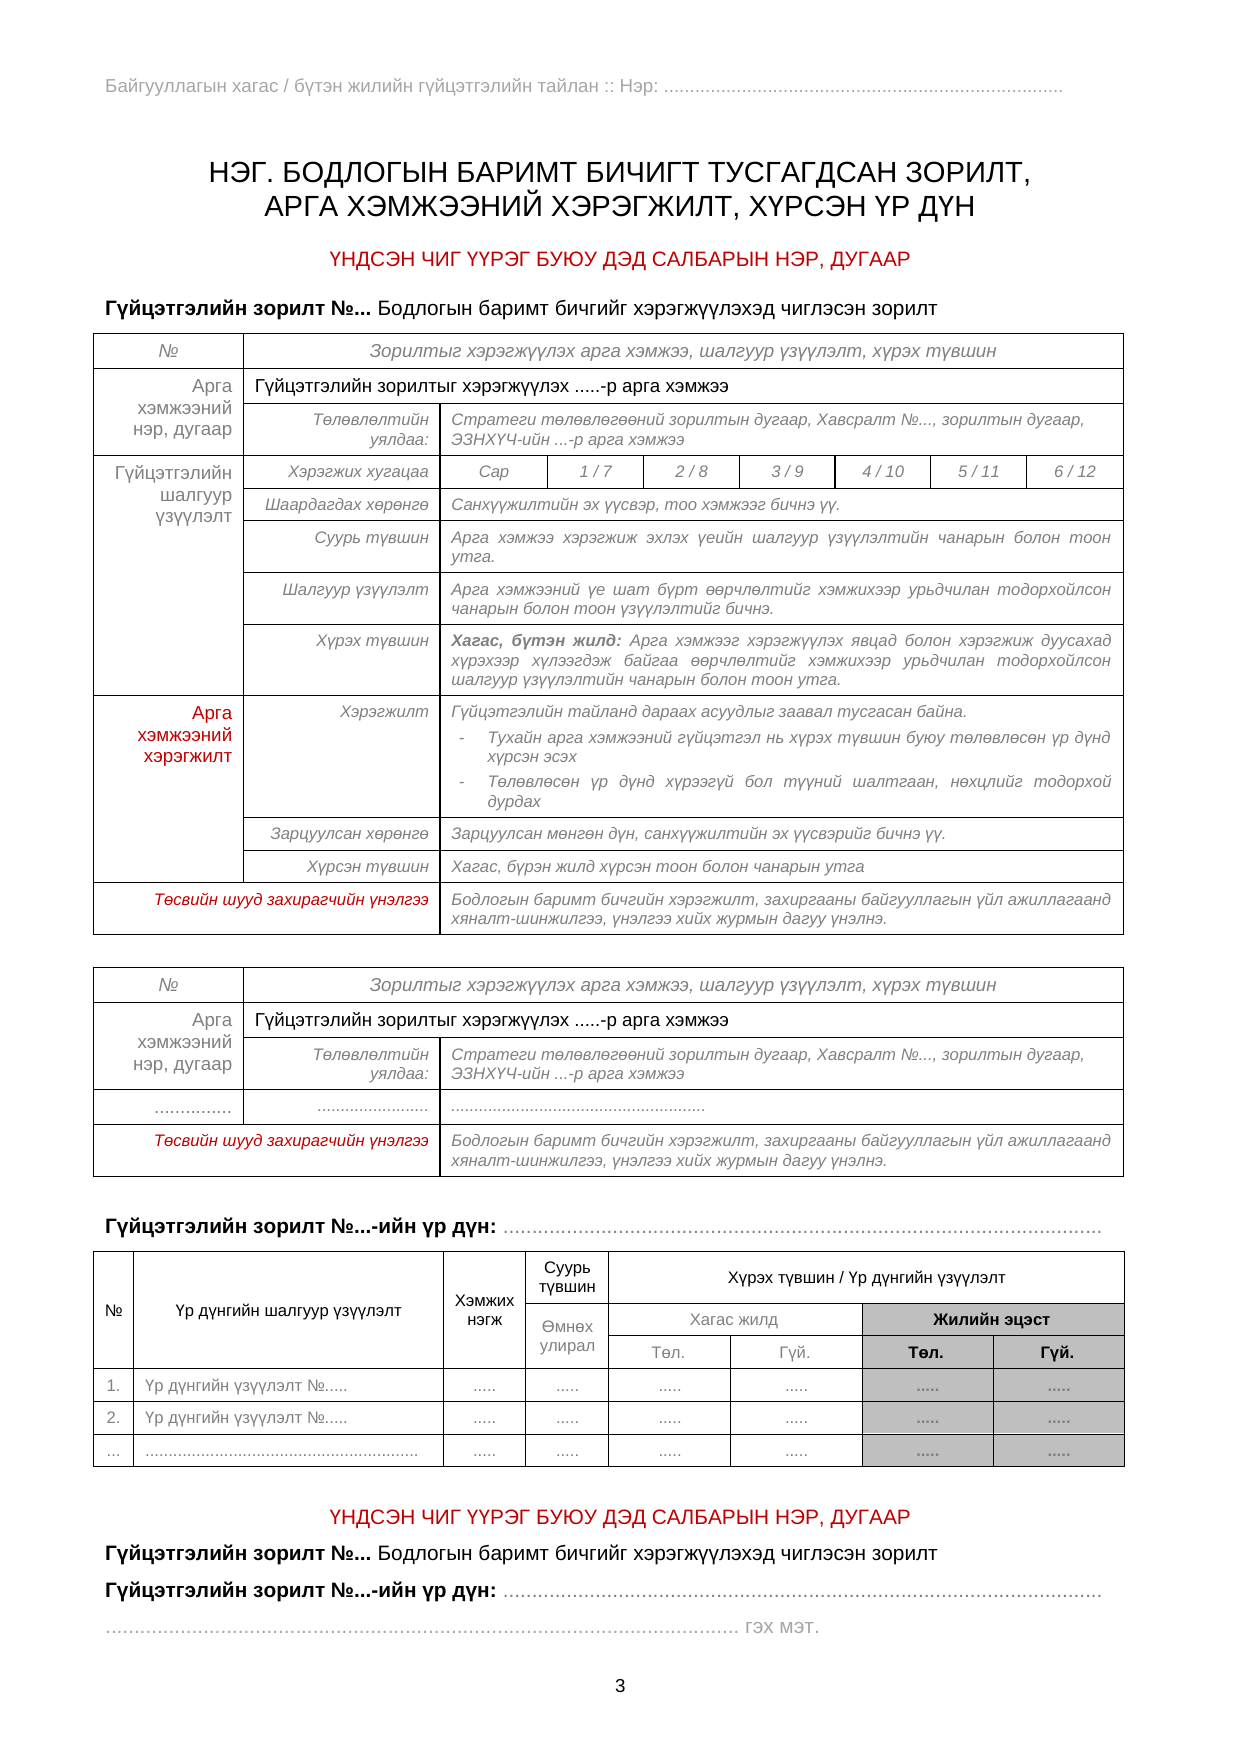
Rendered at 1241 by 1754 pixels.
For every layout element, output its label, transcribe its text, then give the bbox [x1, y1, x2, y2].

table_header Хүрэх түвшин / Үр дүнгийн үзүүлэлт [609, 1252, 1124, 1303]
table_cell ..... [994, 1369, 1124, 1401]
table_cell Хагас жилд [609, 1304, 862, 1335]
table_cell Хэрэгжилт [244, 696, 439, 817]
text Гүйцэтгэлийн зорилт №... Бодлогын баримт бичгийг хэрэгжүүлэхэд чиглэсэн зорилт [105, 1541, 1135, 1565]
table_cell ..... [994, 1435, 1124, 1466]
table_cell Арга хэмжээний нэр, дугаар [94, 369, 243, 455]
table_cell ..... [994, 1402, 1124, 1433]
table_header № [94, 1252, 133, 1368]
table_cell 2. [94, 1402, 133, 1433]
table_cell Гүй. [994, 1336, 1124, 1368]
table_cell ..... [526, 1435, 608, 1466]
table_cell Хагас, бүтэн жилд: Арга хэмжээг хэрэгжүүлэх явцад болон хэрэгжиж дуусахад хүрэхээр хүлээгдэж байгаа өөрчлөлтийг хэмжихээр урьдчилан тодорхойлсон шалгуур үзүүлэлтийн чанарын болон тоон утга. [441, 625, 1123, 695]
table_cell ........................ [244, 1090, 439, 1124]
text .............................................................................................................. гэх мэт. [105, 1614, 1135, 1638]
table_cell Хүрэх түвшин [244, 625, 439, 695]
table_cell ... [94, 1435, 133, 1466]
table_cell Хэрэгжих хугацаа [244, 456, 439, 487]
text НЭГ. БОДЛОГЫН БАРИМТ БИЧИГТ ТУСГАГДСАН ЗОРИЛТ, АРГА ХЭМЖЭЭНИЙ ХЭРЭГЖИЛТ, ХҮРСЭН ҮР ДҮН [105, 122, 1135, 222]
text Гүйцэтгэлийн зорилт №... Бодлогын баримт бичгийг хэрэгжүүлэхэд чиглэсэн зорилт [105, 296, 1135, 320]
table_cell 2 / 8 [644, 456, 739, 487]
table_cell Шаардагдах хөрөнгө [244, 489, 439, 520]
table_cell ..... [731, 1369, 862, 1401]
table_cell Гүйцэтгэлийн зорилтыг хэрэгжүүлэх .....-р арга хэмжээ [244, 1003, 1123, 1037]
table_cell Гүйцэтгэлийн шалгуур үзүүлэлт [94, 456, 243, 695]
table_cell Төл. [863, 1336, 993, 1368]
table_cell ..... [863, 1435, 993, 1466]
table_cell Шалгуур үзүүлэлт [244, 573, 439, 624]
table_header № [94, 968, 243, 1002]
table_cell Бодлогын баримт бичгийн хэрэгжилт, захиргааны байгууллагын үйл ажиллагаанд хяналт-шинжилгээ, үнэлгээ хийх журмын дагуу үнэлнэ. [441, 883, 1123, 934]
table_cell Зарцуулсан хөрөнгө [244, 818, 439, 849]
text ҮНДСЭН ЧИГ ҮҮРэГ БУЮУ ДЭД САЛБАРЫН НЭР, ДУГААР [105, 1505, 1135, 1529]
table_cell Суурь түвшин [244, 521, 439, 572]
table_cell ..... [731, 1435, 862, 1466]
table_cell Төсвийн шууд захирагчийн үнэлгээ [94, 883, 439, 934]
table_cell ............... [94, 1090, 243, 1124]
table_cell ..... [526, 1369, 608, 1401]
table_cell ..... [609, 1435, 730, 1466]
table_cell Стратеги төлөвлөгөөний зорилтын дугаар, Хавсралт №..., зорилтын дугаар, ЭЗНХҮЧ-ийн ...-р арга хэмжээ [441, 404, 1123, 455]
table_cell Төл. [609, 1336, 730, 1368]
table_header Хэмжих нэгж [444, 1252, 525, 1368]
table_cell Үр дүнгийн үзүүлэлт №..... [134, 1369, 443, 1401]
table_cell Зарцуулсан мөнгөн дүн, санхүүжилтийн эх үүсвэрийг бичнэ үү. [441, 818, 1123, 849]
table_cell ..... [526, 1402, 608, 1433]
table_cell Үр дүнгийн үзүүлэлт №..... [134, 1402, 443, 1433]
table_cell Гүйцэтгэлийн тайланд дараах асуудлыг заавал тусгасан байна. Тухайн арга хэмжээний гүйцэтгэл нь хүрэх түвшин буюу төлөвлөсөн үр дүнд хүрсэн эсэх Төлөвлөсөн үр дүнд хүрээгүй бол түүний шалтгаан, нөхцлийг тодорхой дурдах [441, 696, 1123, 817]
table_cell Бодлогын баримт бичгийн хэрэгжилт, захиргааны байгууллагын үйл ажиллагаанд хяналт-шинжилгээ, үнэлгээ хийх журмын дагуу үнэлнэ. [441, 1125, 1123, 1176]
table_cell Хүрсэн түвшин [244, 851, 439, 882]
table_header Зорилтыг хэрэгжүүлэх арга хэмжээ, шалгуур үзүүлэлт, хүрэх түвшин [244, 968, 1123, 1002]
table_header Зорилтыг хэрэгжүүлэх арга хэмжээ, шалгуур үзүүлэлт, хүрэх түвшин [244, 334, 1123, 368]
table_cell ..... [863, 1402, 993, 1433]
text Гүйцэтгэлийн зорилт №...-ийн үр дүн: ........................................................................................................ [105, 1214, 1135, 1238]
table_cell ..... [863, 1369, 993, 1401]
table_cell 3 / 9 [740, 456, 834, 487]
table_cell Санхүүжилтийн эх үүсвэр, тоо хэмжээг бичнэ үү. [441, 489, 1123, 520]
table_cell ........................................................... [134, 1435, 443, 1466]
table_header Суурь түвшин [526, 1252, 608, 1303]
table_cell Арга хэмжээ хэрэгжиж эхлэх үеийн шалгуур үзүүлэлтийн чанарын болон тоон утга. [441, 521, 1123, 572]
table_cell ..... [444, 1435, 525, 1466]
table_cell Сар [441, 456, 547, 487]
table_cell 1. [94, 1369, 133, 1401]
table_cell ..... [609, 1402, 730, 1433]
table_cell ..... [609, 1369, 730, 1401]
table_cell Арга хэмжээний нэр, дугаар [94, 1003, 243, 1089]
table_cell 4 / 10 [836, 456, 930, 487]
table_cell Төлөвлөлтийн уялдаа: [244, 1038, 439, 1089]
table_cell 5 / 11 [931, 456, 1026, 487]
table_cell 6 / 12 [1027, 456, 1123, 487]
table_cell ..... [731, 1402, 862, 1433]
table_cell 1 / 7 [548, 456, 643, 487]
table_cell Төсвийн шууд захирагчийн үнэлгээ [94, 1125, 439, 1176]
table_cell Хагас, бүрэн жилд хүрсэн тоон болон чанарын утга [441, 851, 1123, 882]
table_cell Жилийн эцэст [863, 1304, 1124, 1335]
table_cell Гүй. [731, 1336, 862, 1368]
table_header Үр дүнгийн шалгуур үзүүлэлт [134, 1252, 443, 1368]
table_cell Өмнөх улирал [526, 1304, 608, 1368]
table_cell Арга хэмжээний үе шат бүрт өөрчлөлтийг хэмжихээр урьдчилан тодорхойлсон чанарын болон тоон үзүүлэлтийг бичнэ. [441, 573, 1123, 624]
table_cell ....................................................... [441, 1090, 1123, 1124]
table_cell Стратеги төлөвлөгөөний зорилтын дугаар, Хавсралт №..., зорилтын дугаар, ЭЗНХҮЧ-ийн ...-р арга хэмжээ [441, 1038, 1123, 1089]
table_cell ..... [444, 1402, 525, 1433]
table_cell Төлөвлөлтийн уялдаа: [244, 404, 439, 455]
text Гүйцэтгэлийн зорилт №...-ийн үр дүн: ........................................................................................................ [105, 1578, 1135, 1602]
table_header № [94, 334, 243, 368]
table_cell Гүйцэтгэлийн зорилтыг хэрэгжүүлэх .....-р арга хэмжээ [244, 369, 1123, 403]
table_cell Арга хэмжээний хэрэгжилт [94, 696, 243, 882]
text ҮНДСЭН ЧИГ ҮҮРэГ БУЮУ ДЭД САЛБАРЫН НЭР, ДУГААР [105, 247, 1135, 271]
table_cell ..... [444, 1369, 525, 1401]
